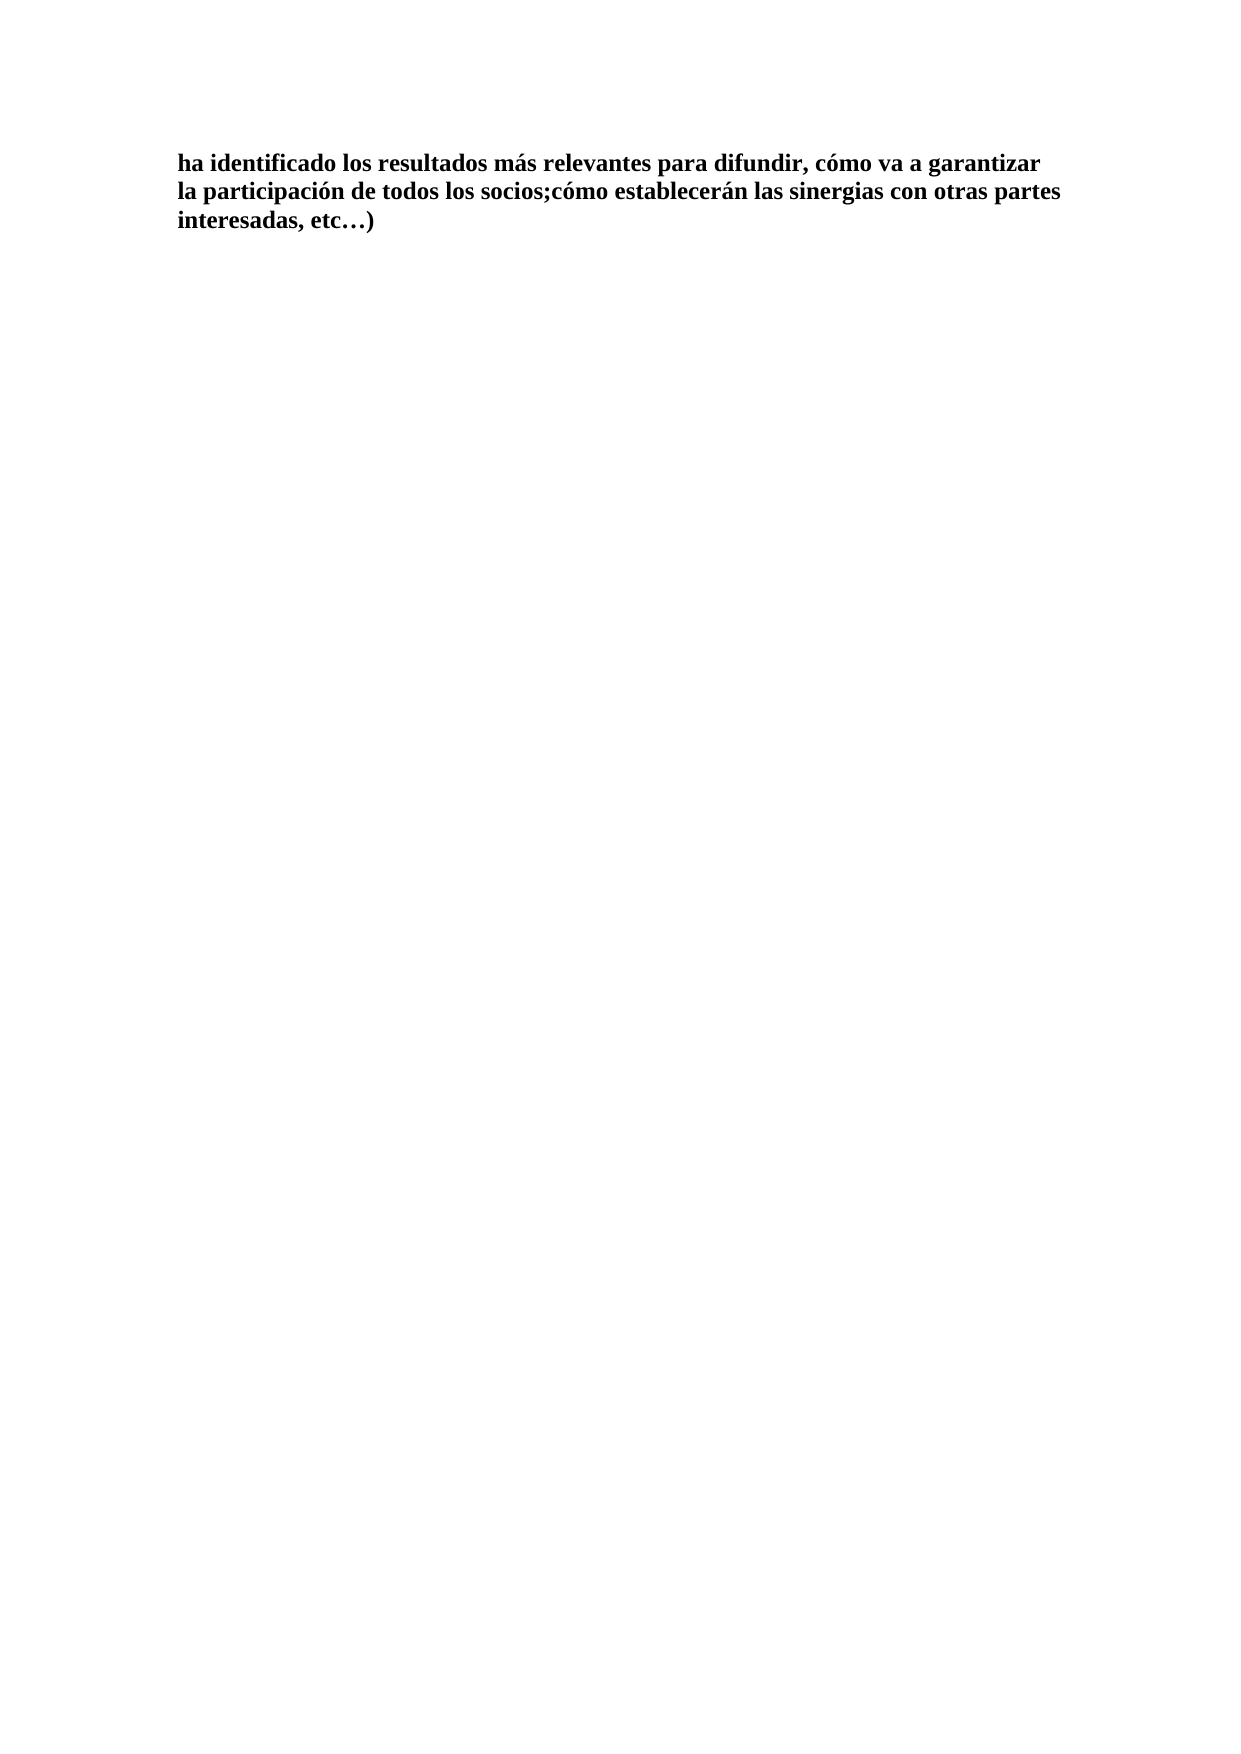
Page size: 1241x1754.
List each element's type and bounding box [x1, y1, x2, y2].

text [177, 148, 1063, 234]
